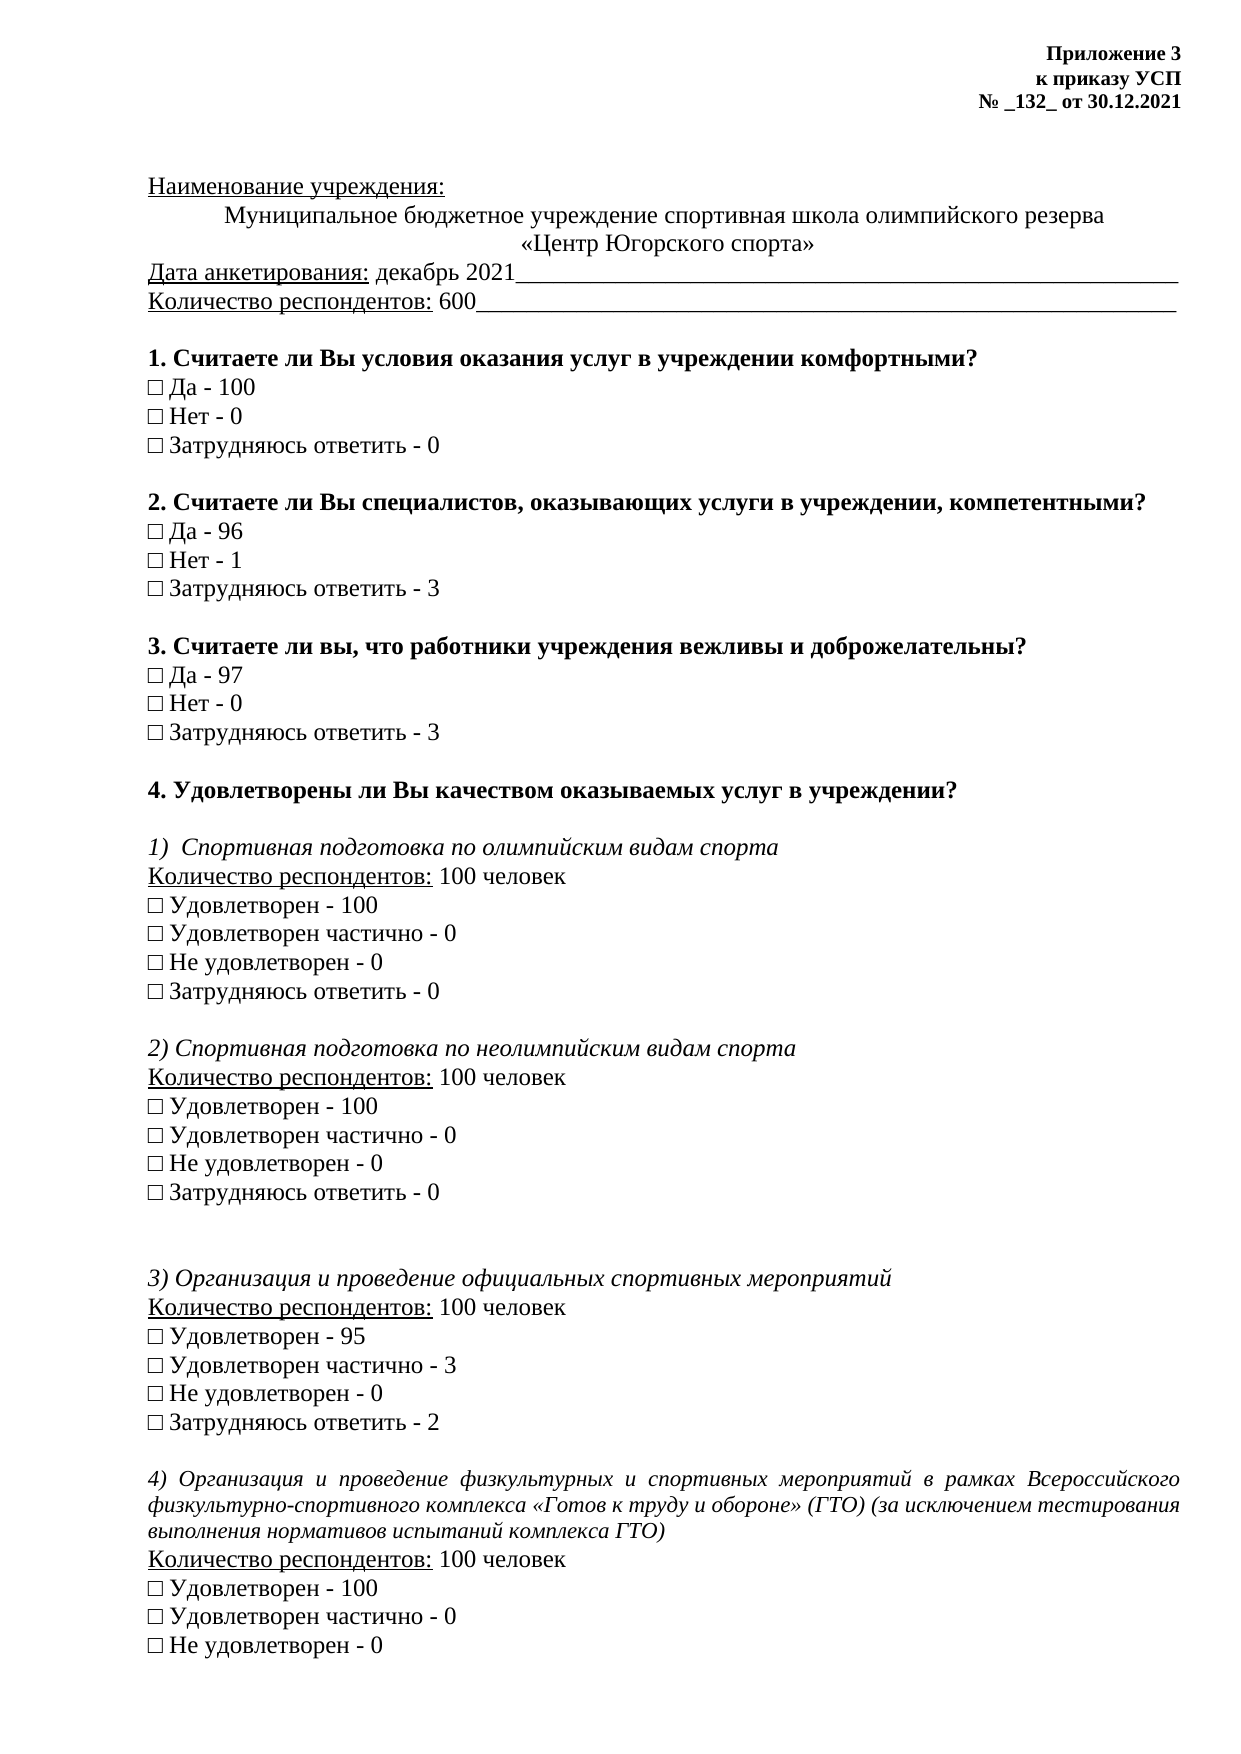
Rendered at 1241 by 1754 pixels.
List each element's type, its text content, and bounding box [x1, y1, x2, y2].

text □ Удовлетворен - 95 [148, 1321, 1181, 1350]
text □ Затрудняюсь ответить - 3 [148, 717, 1181, 746]
text □ Да - 100 [148, 372, 1181, 401]
text к приказу УСП [148, 65, 1181, 89]
text Количество респондентов: 600________________________________________________________ [148, 286, 1181, 315]
text «Центр Югорского спорта» [148, 228, 1181, 257]
text Приложение 3 [148, 41, 1181, 65]
text Количество респондентов: 100 человек [148, 1292, 1181, 1321]
text 1) Спортивная подготовка по олимпийским видам спорта [148, 832, 1181, 861]
text 4) Организация и проведение физкультурных и спортивных мероприятий в рамках Всероссийского физкультурно-спортивного комплекса «Готов к труду и обороне» (ГТО) (за исключением тестирования выполнения нормативов испытаний комплекса ГТО) [148, 1465, 1181, 1544]
text 3. Считаете ли вы, что работники учреждения вежливы и доброжелательны? [148, 631, 1181, 660]
text □ Да - 97 [148, 660, 1181, 688]
text □ Затрудняюсь ответить - 2 [148, 1407, 1181, 1436]
text Наименование учреждения: [148, 171, 1181, 200]
text □ Удовлетворен частично - 0 [148, 1120, 1181, 1148]
text Муниципальное бюджетное учреждение спортивная школа олимпийского резерва [148, 200, 1181, 228]
text □ Затрудняюсь ответить - 0 [148, 976, 1181, 1005]
text 2. Считаете ли Вы специалистов, оказывающих услуги в учреждении, компетентными? [148, 487, 1181, 516]
text □ Затрудняюсь ответить - 0 [148, 430, 1181, 458]
text □ Не удовлетворен - 0 [148, 1148, 1181, 1177]
text □ Удовлетворен частично - 0 [148, 1601, 1181, 1630]
text 4. Удовлетворены ли Вы качеством оказываемых услуг в учреждении? [148, 775, 1181, 803]
text Количество респондентов: 100 человек [148, 1544, 1181, 1573]
text 3) Организация и проведение официальных спортивных мероприятий [148, 1263, 1181, 1292]
text 2) Спортивная подготовка по неолимпийским видам спорта [148, 1033, 1181, 1062]
text □ Удовлетворен - 100 [148, 890, 1181, 918]
text □ Удовлетворен частично - 3 [148, 1350, 1181, 1378]
text □ Не удовлетворен - 0 [148, 1630, 1181, 1659]
text □ Да - 96 [148, 516, 1181, 545]
text □ Удовлетворен - 100 [148, 1091, 1181, 1120]
text □ Удовлетворен - 100 [148, 1573, 1181, 1601]
text № _132_ от 30.12.2021 [148, 89, 1181, 113]
text Количество респондентов: 100 человек [148, 1062, 1181, 1091]
text □ Не удовлетворен - 0 [148, 947, 1181, 976]
text Количество респондентов: 100 человек [148, 861, 1181, 890]
text □ Нет - 1 [148, 545, 1181, 573]
text Дата анкетирования: декабрь 2021_____________________________________________________ [148, 257, 1181, 286]
text 1. Считаете ли Вы условия оказания услуг в учреждении комфортными? [148, 343, 1181, 372]
text □ Нет - 0 [148, 401, 1181, 430]
text □ Затрудняюсь ответить - 3 [148, 573, 1181, 602]
text □ Нет - 0 [148, 688, 1181, 717]
text □ Затрудняюсь ответить - 0 [148, 1177, 1181, 1206]
text □ Удовлетворен частично - 0 [148, 918, 1181, 947]
text □ Не удовлетворен - 0 [148, 1378, 1181, 1407]
